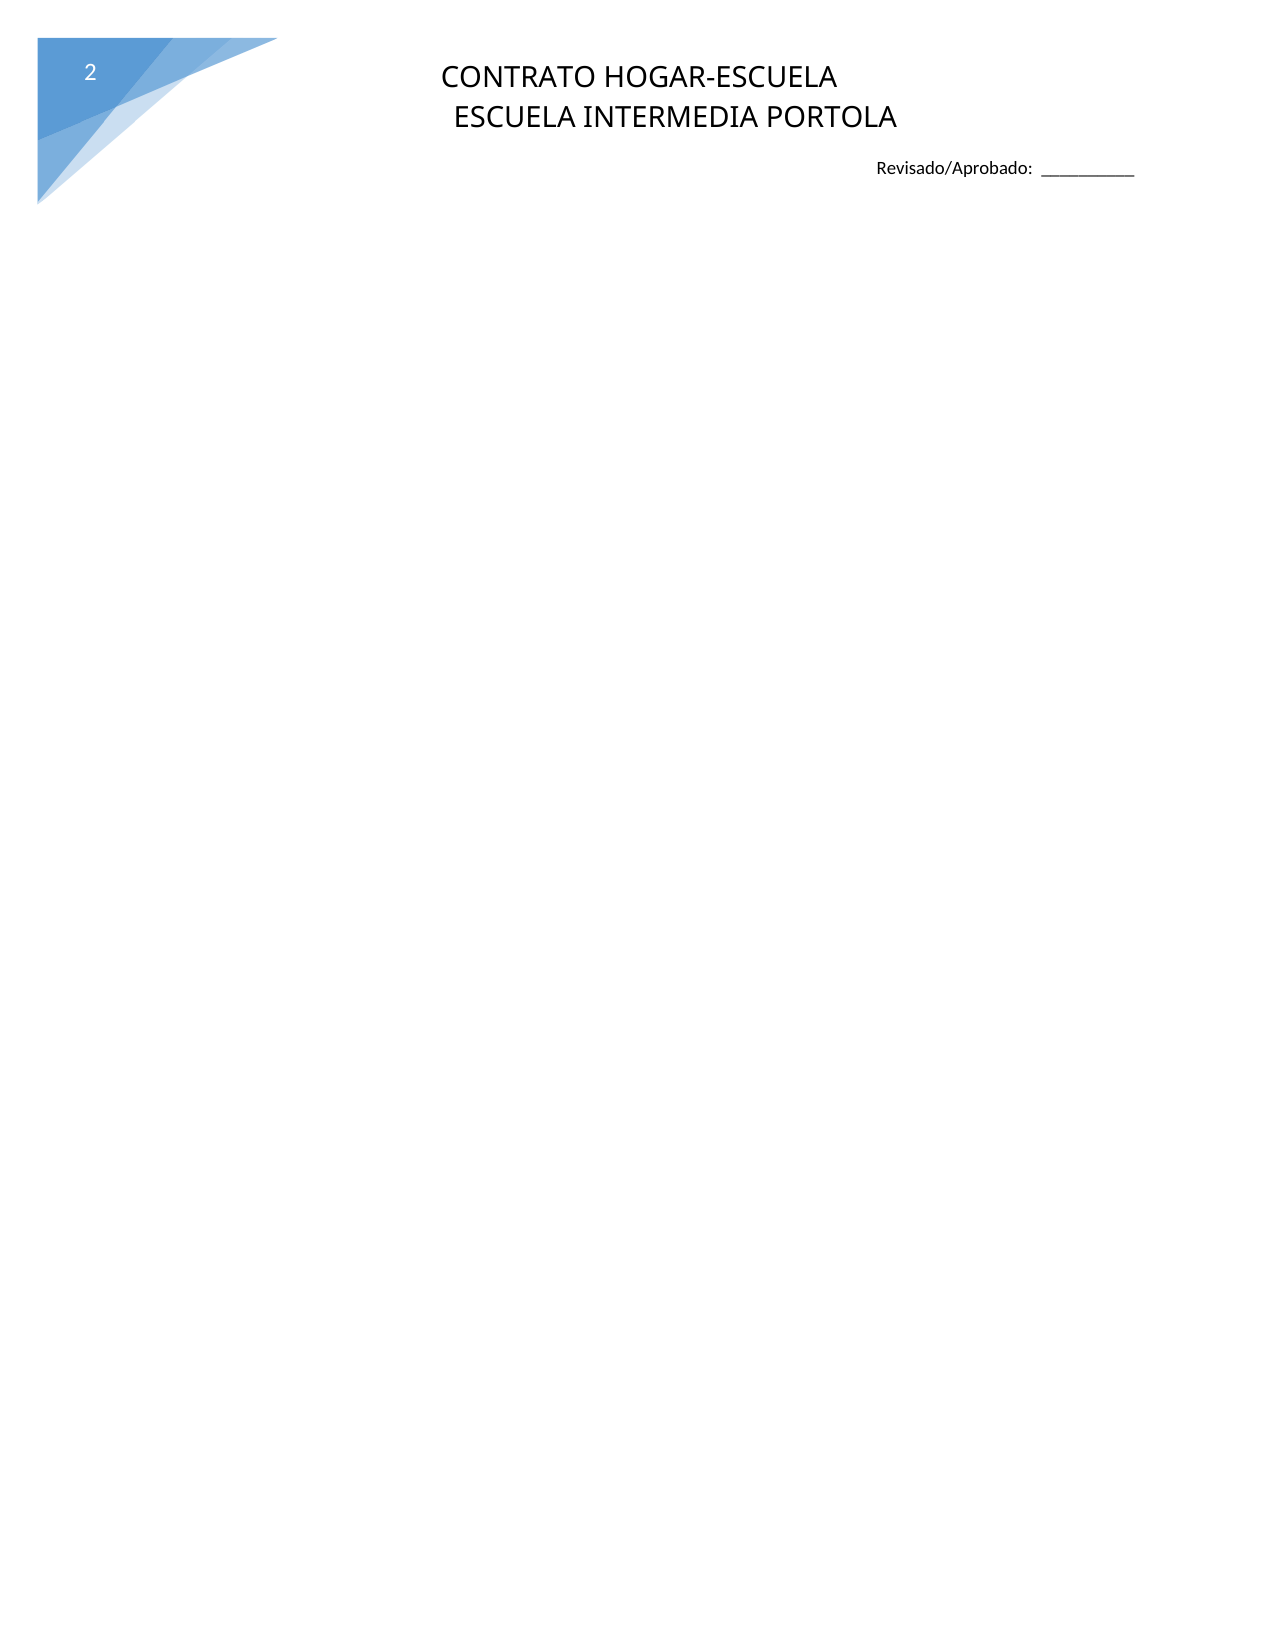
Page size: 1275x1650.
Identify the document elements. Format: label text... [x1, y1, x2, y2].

picture [37, 37, 279, 206]
text Revisado/Aprobado: __________ [141, 156, 1134, 179]
